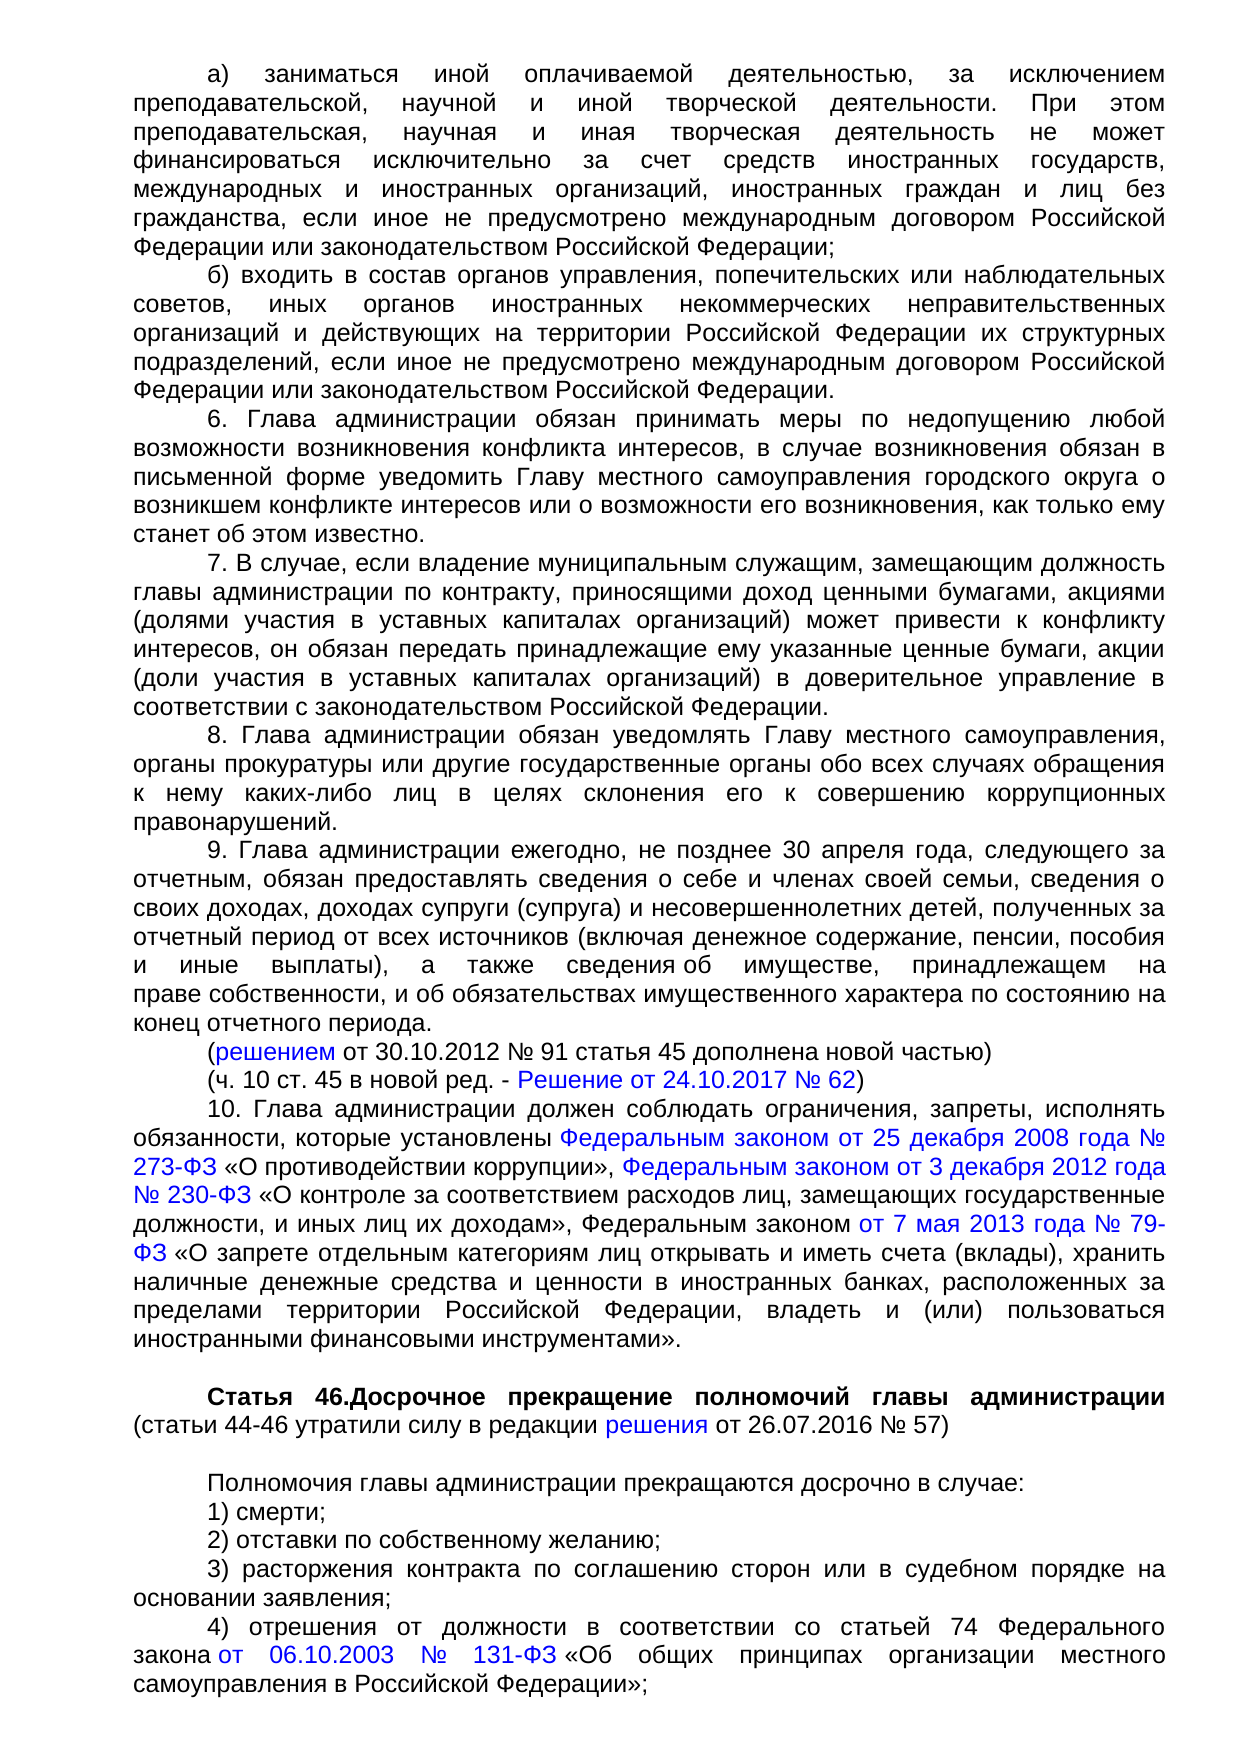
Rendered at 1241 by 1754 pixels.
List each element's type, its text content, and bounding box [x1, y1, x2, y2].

text Полномочия главы администрации прекращаются досрочно в случае: [133, 1468, 1167, 1497]
text б) входить в состав органов управления, попечительских или наблюдательных советов, иных органов иностранных некоммерческих неправительственных организаций и действующих на территории Российской Федерации их структурных подразделений, если иное не предусмотрено международным договором Российской Федерации или законодательством Российской Федерации. [133, 260, 1167, 404]
text 4) отрешения от должности в соответствии со статьей 74 Федерального закона от 06.10.2003 № 131-ФЗ «Об общих принципах организации местного самоуправления в Российской Федерации»; [133, 1612, 1167, 1698]
text (решением от 30.10.2012 № 91 статья 45 дополнена новой частью) [133, 1037, 1167, 1065]
text 2) отставки по собственному желанию; [133, 1525, 1167, 1554]
text 8. Глава администрации обязан уведомлять Главу местного самоуправления, органы прокуратуры или другие государственные органы обо всех случаях обращения к нему каких-либо лиц в целях склонения его к совершению коррупционных правонарушений. [133, 720, 1167, 835]
text а) заниматься иной оплачиваемой деятельностью, за исключением преподавательской, научной и иной творческой деятельности. При этом преподавательская, научная и иная творческая деятельность не может финансироваться исключительно за счет средств иностранных государств, международных и иностранных организаций, иностранных граждан и лиц без гражданства, если иное не предусмотрено международным договором Российской Федерации или законодательством Российской Федерации; [133, 59, 1167, 260]
text Статья 46.Досрочное прекращение полномочий главы администрации (статьи 44-46 утратили силу в редакции решения от 26.07.2016 № 57) [133, 1382, 1167, 1439]
text 7. В случае, если владение муниципальным служащим, замещающим должность главы администрации по контракту, приносящими доход ценными бумагами, акциями (долями участия в уставных капиталах организаций) может привести к конфликту интересов, он обязан передать принадлежащие ему указанные ценные бумаги, акции (доли участия в уставных капиталах организаций) в доверительное управление в соответствии с законодательством Российской Федерации. [133, 548, 1167, 720]
text 10. Глава администрации должен соблюдать ограничения, запреты, исполнять обязанности, которые установлены Федеральным законом от 25 декабря 2008 года № 273-ФЗ «О противодействии коррупции», Федеральным законом от 3 декабря 2012 года № 230-ФЗ «О контроле за соответствием расходов лиц, замещающих государственные должности, и иных лиц их доходам», Федеральным законом от 7 мая 2013 года № 79-ФЗ «О запрете отдельным категориям лиц открывать и иметь счета (вклады), хранить наличные денежные средства и ценности в иностранных банках, расположенных за пределами территории Российской Федерации, владеть и (или) пользоваться иностранными финансовыми инструментами». [133, 1094, 1167, 1353]
text 1) смерти; [133, 1497, 1167, 1525]
text 9. Глава администрации ежегодно, не позднее 30 апреля года, следующего за отчетным, обязан предоставлять сведения о себе и членах своей семьи, сведения о своих доходах, доходах супруги (супруга) и несовершеннолетних детей, полученных за отчетный период от всех источников (включая денежное содержание, пенсии, пособия и иные выплаты), а также сведения об имуществе, принадлежащем на праве собственности, и об обязательствах имущественного характера по состоянию на конец отчетного периода. [133, 835, 1167, 1037]
text 6. Глава администрации обязан принимать меры по недопущению любой возможности возникновения конфликта интересов, в случае возникновения обязан в письменной форме уведомить Главу местного самоуправления городского округа о возникшем конфликте интересов или о возможности его возникновения, как только ему станет об этом известно. [133, 404, 1167, 548]
text (ч. 10 ст. 45 в новой ред. - Решение от 24.10.2017 № 62) [133, 1065, 1167, 1094]
text 3) расторжения контракта по соглашению сторон или в судебном порядке на основании заявления; [133, 1554, 1167, 1612]
